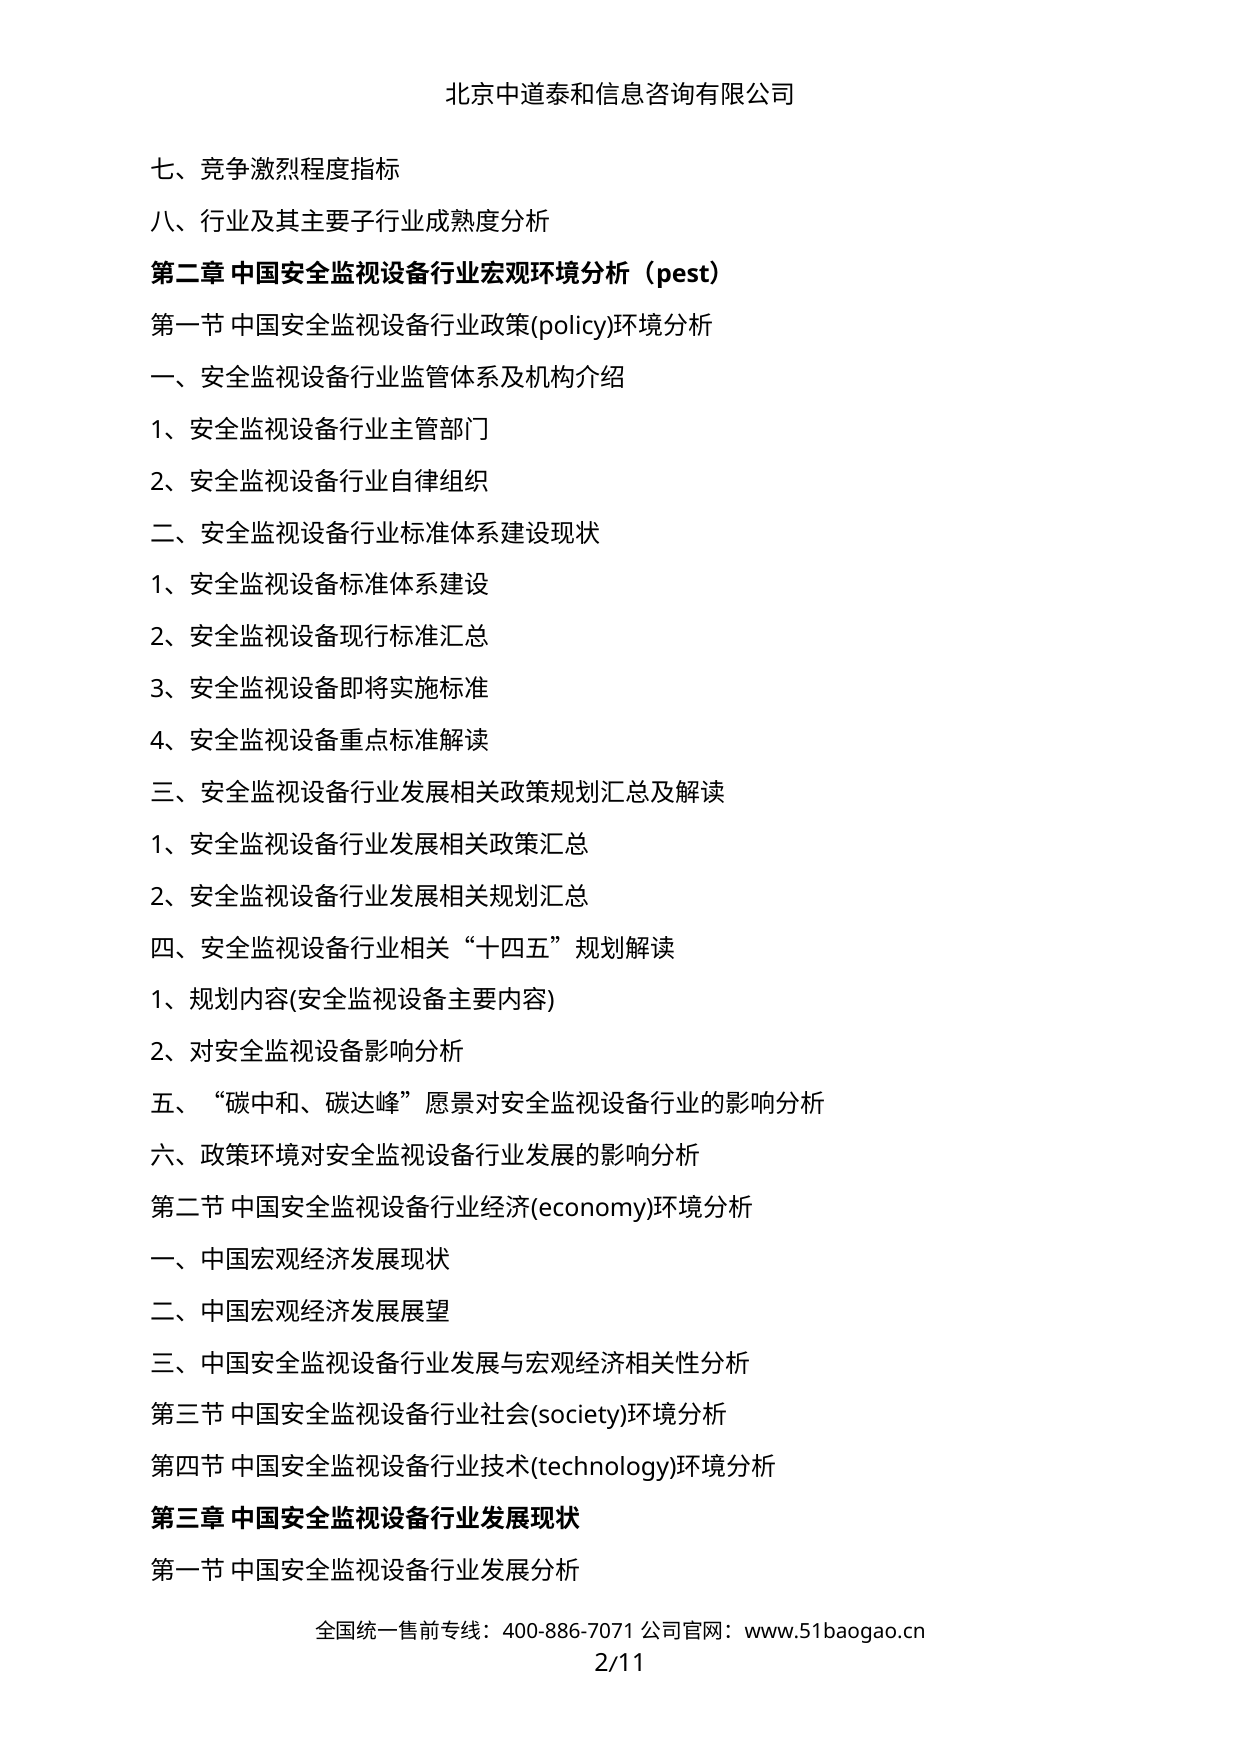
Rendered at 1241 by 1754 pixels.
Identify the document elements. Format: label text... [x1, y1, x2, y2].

text 第三节 中国安全监视设备行业社会(society)环境分析 [150, 1395, 1090, 1431]
text 第二节 中国安全监视设备行业经济(economy)环境分析 [150, 1187, 1090, 1224]
text 1、安全监视设备标准体系建设 [150, 565, 1090, 601]
text 第一节 中国安全监视设备行业发展分析 [150, 1551, 1090, 1587]
text 1、安全监视设备行业主管部门 [150, 409, 1090, 446]
text 第四节 中国安全监视设备行业技术(technology)环境分析 [150, 1447, 1090, 1483]
text 八、行业及其主要子行业成熟度分析 [150, 202, 1090, 238]
text 2、对安全监视设备影响分析 [150, 1032, 1090, 1068]
text 七、竞争激烈程度指标 [150, 150, 1090, 186]
text 三、安全监视设备行业发展相关政策规划汇总及解读 [150, 772, 1090, 809]
text 2、安全监视设备现行标准汇总 [150, 617, 1090, 653]
text 一、中国宏观经济发展现状 [150, 1239, 1090, 1276]
text 第三章 中国安全监视设备行业发展现状 [150, 1499, 1090, 1535]
text 五、“碳中和、碳达峰”愿景对安全监视设备行业的影响分析 [150, 1084, 1090, 1120]
text 2、安全监视设备行业发展相关规划汇总 [150, 876, 1090, 912]
text 3、安全监视设备即将实施标准 [150, 669, 1090, 705]
text 1、规划内容(安全监视设备主要内容) [150, 980, 1090, 1016]
text 第二章 中国安全监视设备行业宏观环境分析（pest） [150, 254, 1090, 290]
text 4、安全监视设备重点标准解读 [150, 721, 1090, 757]
text 第一节 中国安全监视设备行业政策(policy)环境分析 [150, 306, 1090, 342]
text 四、安全监视设备行业相关“十四五”规划解读 [150, 928, 1090, 964]
text 六、政策环境对安全监视设备行业发展的影响分析 [150, 1136, 1090, 1172]
text 三、中国安全监视设备行业发展与宏观经济相关性分析 [150, 1343, 1090, 1379]
text 1、安全监视设备行业发展相关政策汇总 [150, 824, 1090, 861]
text 一、安全监视设备行业监管体系及机构介绍 [150, 357, 1090, 394]
text 二、中国宏观经济发展展望 [150, 1291, 1090, 1327]
text 二、安全监视设备行业标准体系建设现状 [150, 513, 1090, 549]
text 2、安全监视设备行业自律组织 [150, 461, 1090, 497]
